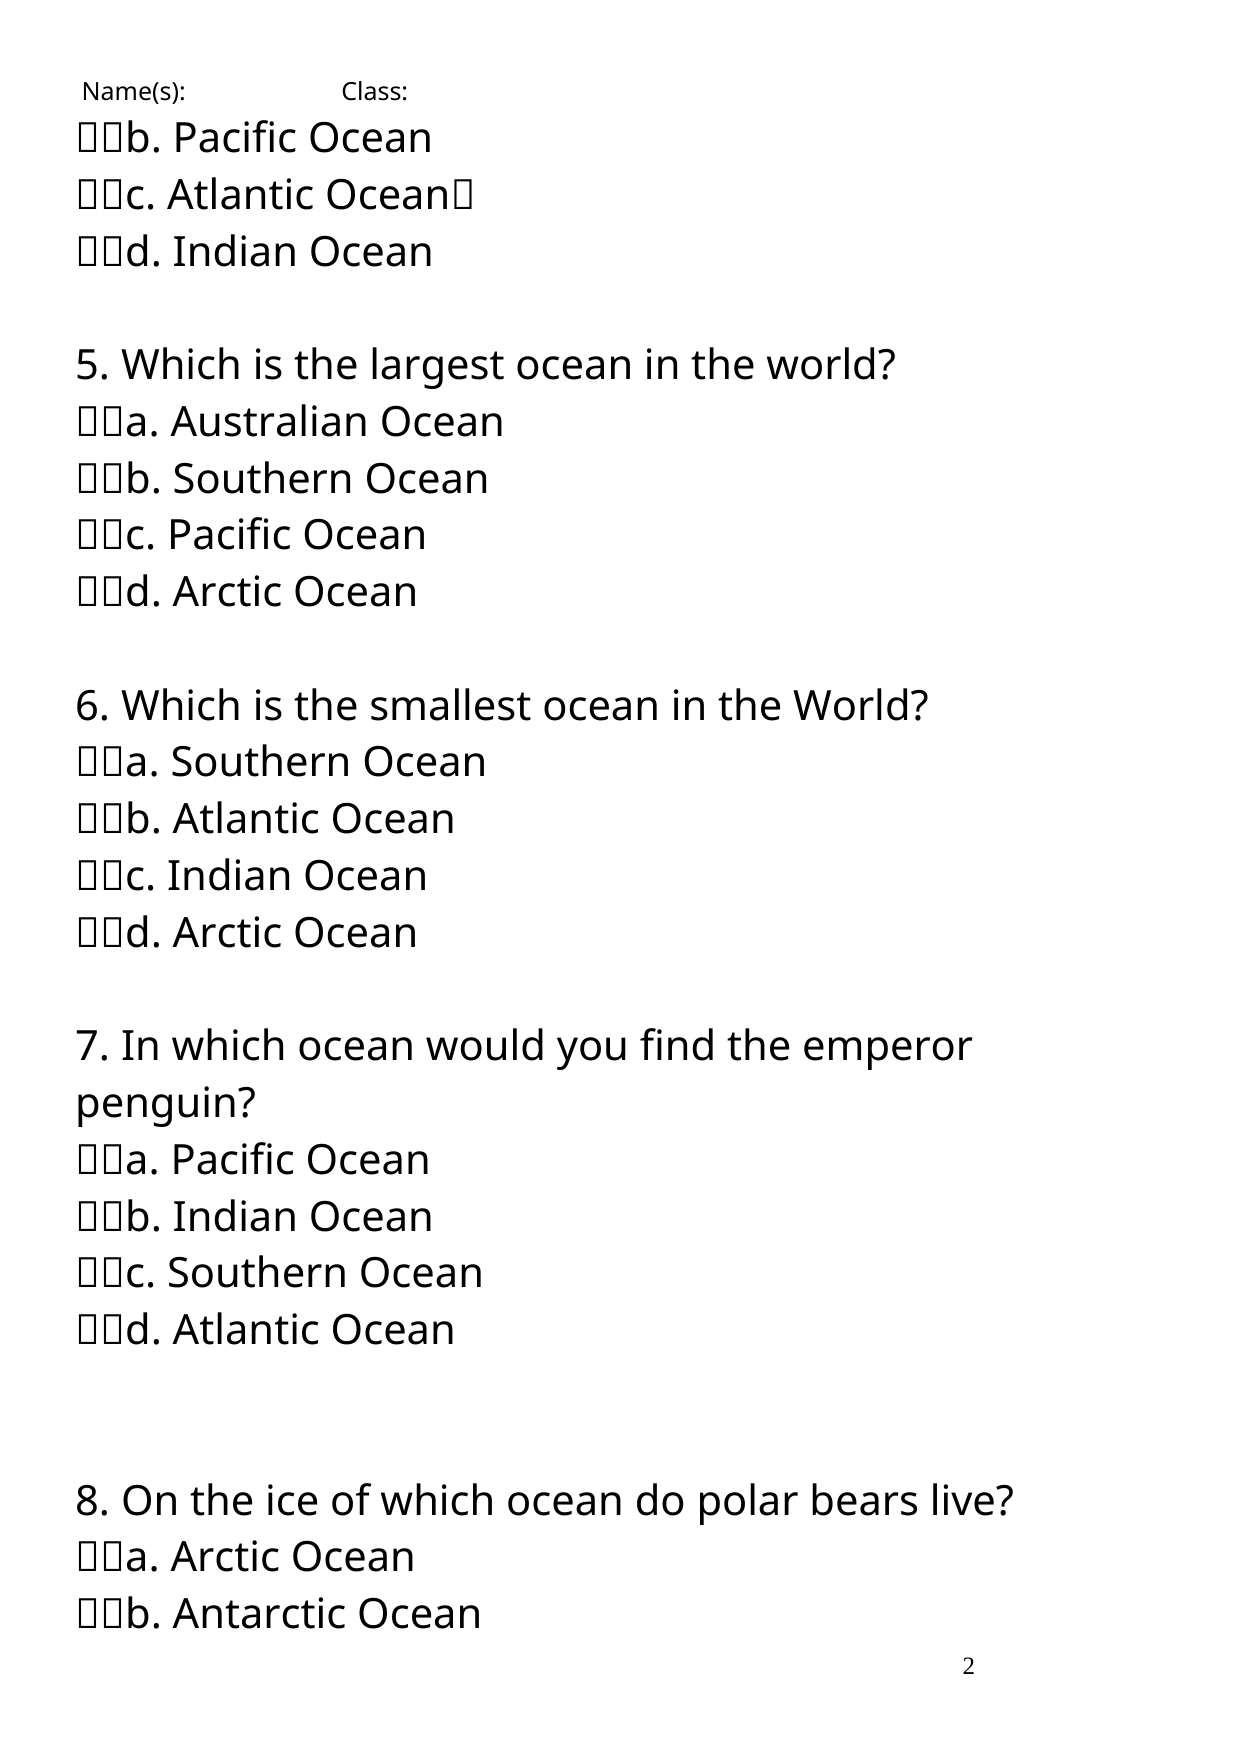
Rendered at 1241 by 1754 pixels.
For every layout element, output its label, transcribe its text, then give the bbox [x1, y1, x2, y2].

text b. Antarctic Ocean [75, 1584, 1122, 1641]
text d. Arctic Ocean [75, 903, 1122, 959]
text c. Southern Ocean [75, 1243, 1122, 1300]
text a. Arctic Ocean [75, 1527, 1122, 1584]
text a. Pacific Ocean [75, 1130, 1122, 1186]
text 6. Which is the smallest ocean in the World? [75, 676, 1122, 732]
text b. Indian Ocean [75, 1186, 1122, 1243]
text 8. On the ice of which ocean do polar bears live? [75, 1470, 1122, 1527]
text c. Pacific Ocean [75, 505, 1122, 562]
text a. Southern Ocean [75, 732, 1122, 789]
text c. Atlantic Ocean [75, 164, 1122, 221]
text b. Atlantic Ocean [75, 789, 1122, 846]
text c. Indian Ocean [75, 846, 1122, 903]
text d. Atlantic Ocean [75, 1300, 1122, 1357]
text d. Indian Ocean [75, 221, 1122, 278]
text b. Pacific Ocean [75, 108, 1122, 164]
text d. Arctic Ocean [75, 562, 1122, 619]
text 7. In which ocean would you find the emperor penguin? [75, 1016, 1122, 1130]
text a. Australian Ocean [75, 392, 1122, 448]
text b. Southern Ocean [75, 448, 1122, 505]
text 5. Which is the largest ocean in the world? [75, 335, 1122, 392]
